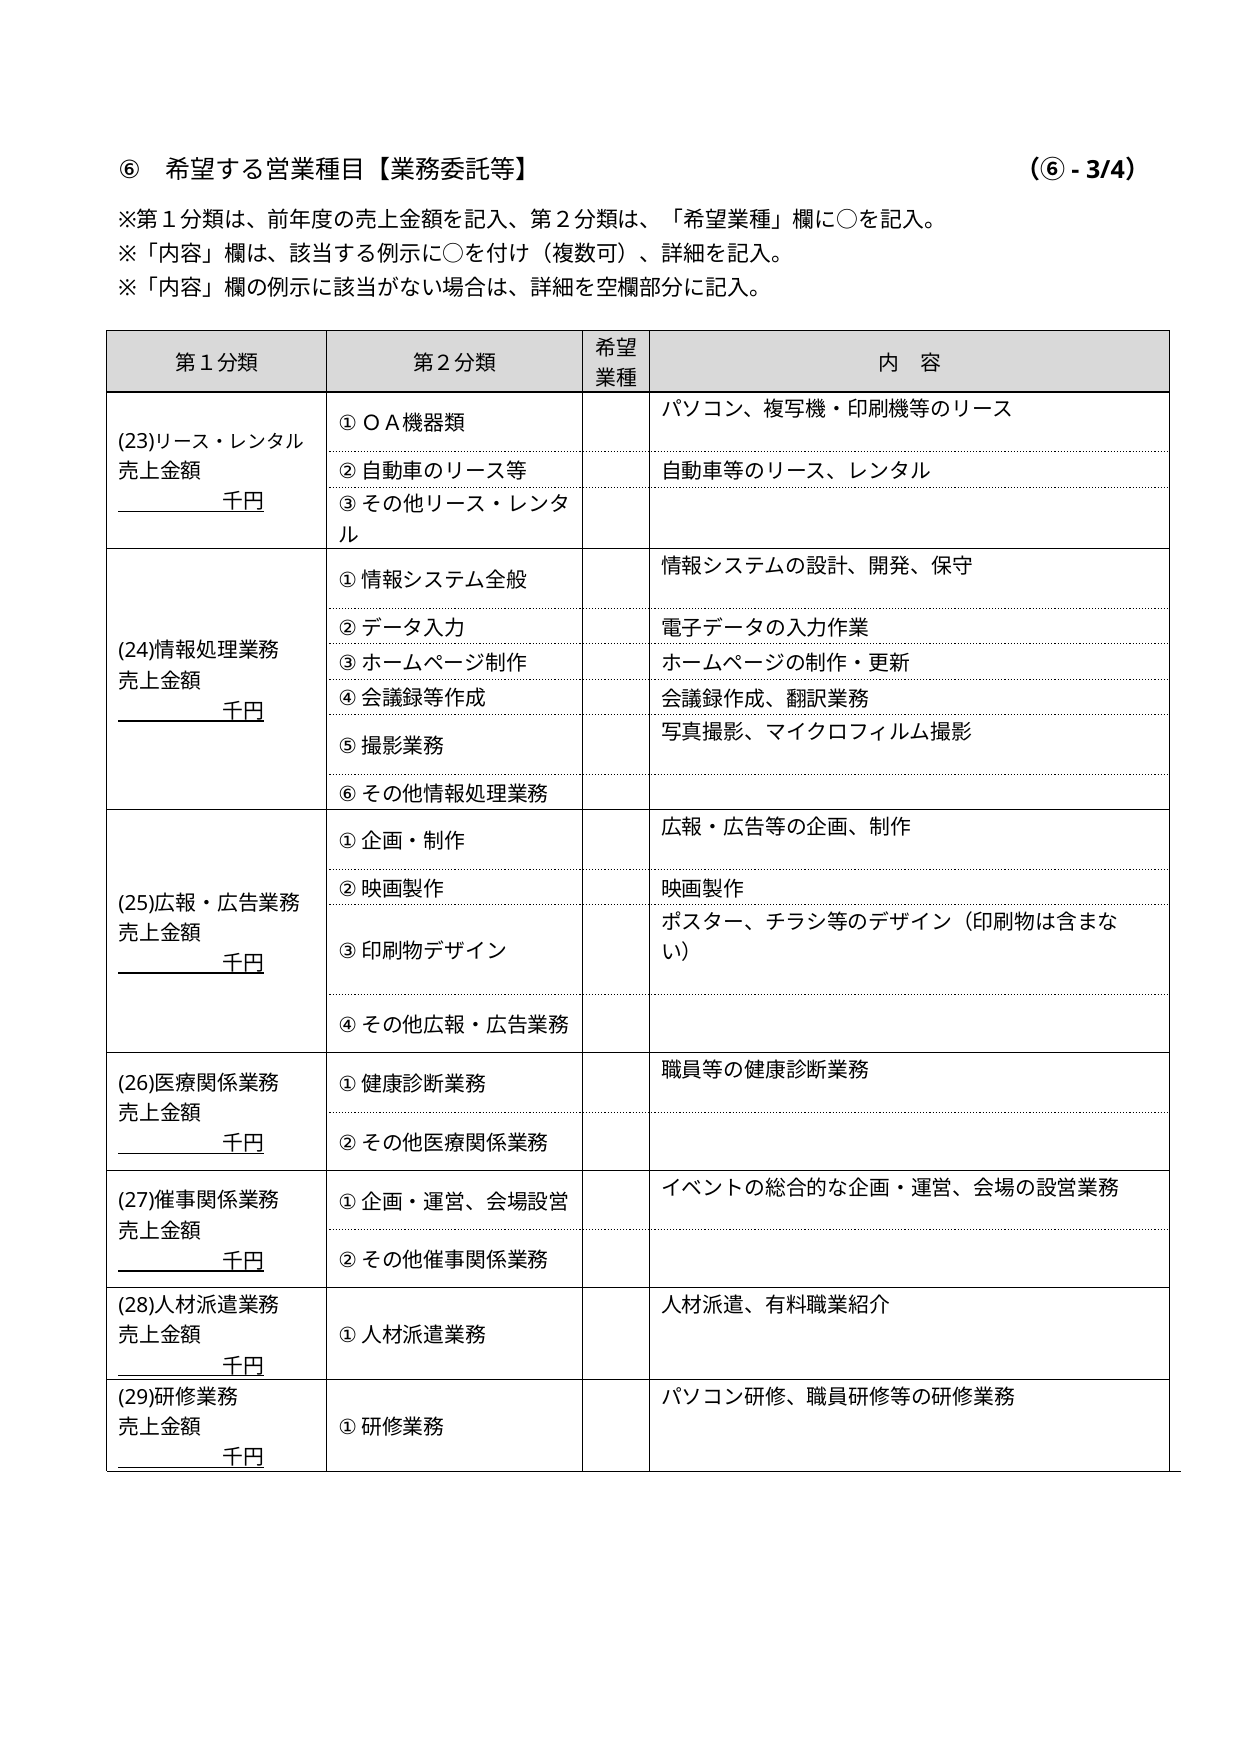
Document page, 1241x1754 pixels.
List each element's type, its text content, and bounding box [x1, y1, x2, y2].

table_header ⑥ 希望する営業種目【業務委託等】 （⑥ - 3/4） [107, 101, 1181, 202]
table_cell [107, 202, 1181, 1471]
